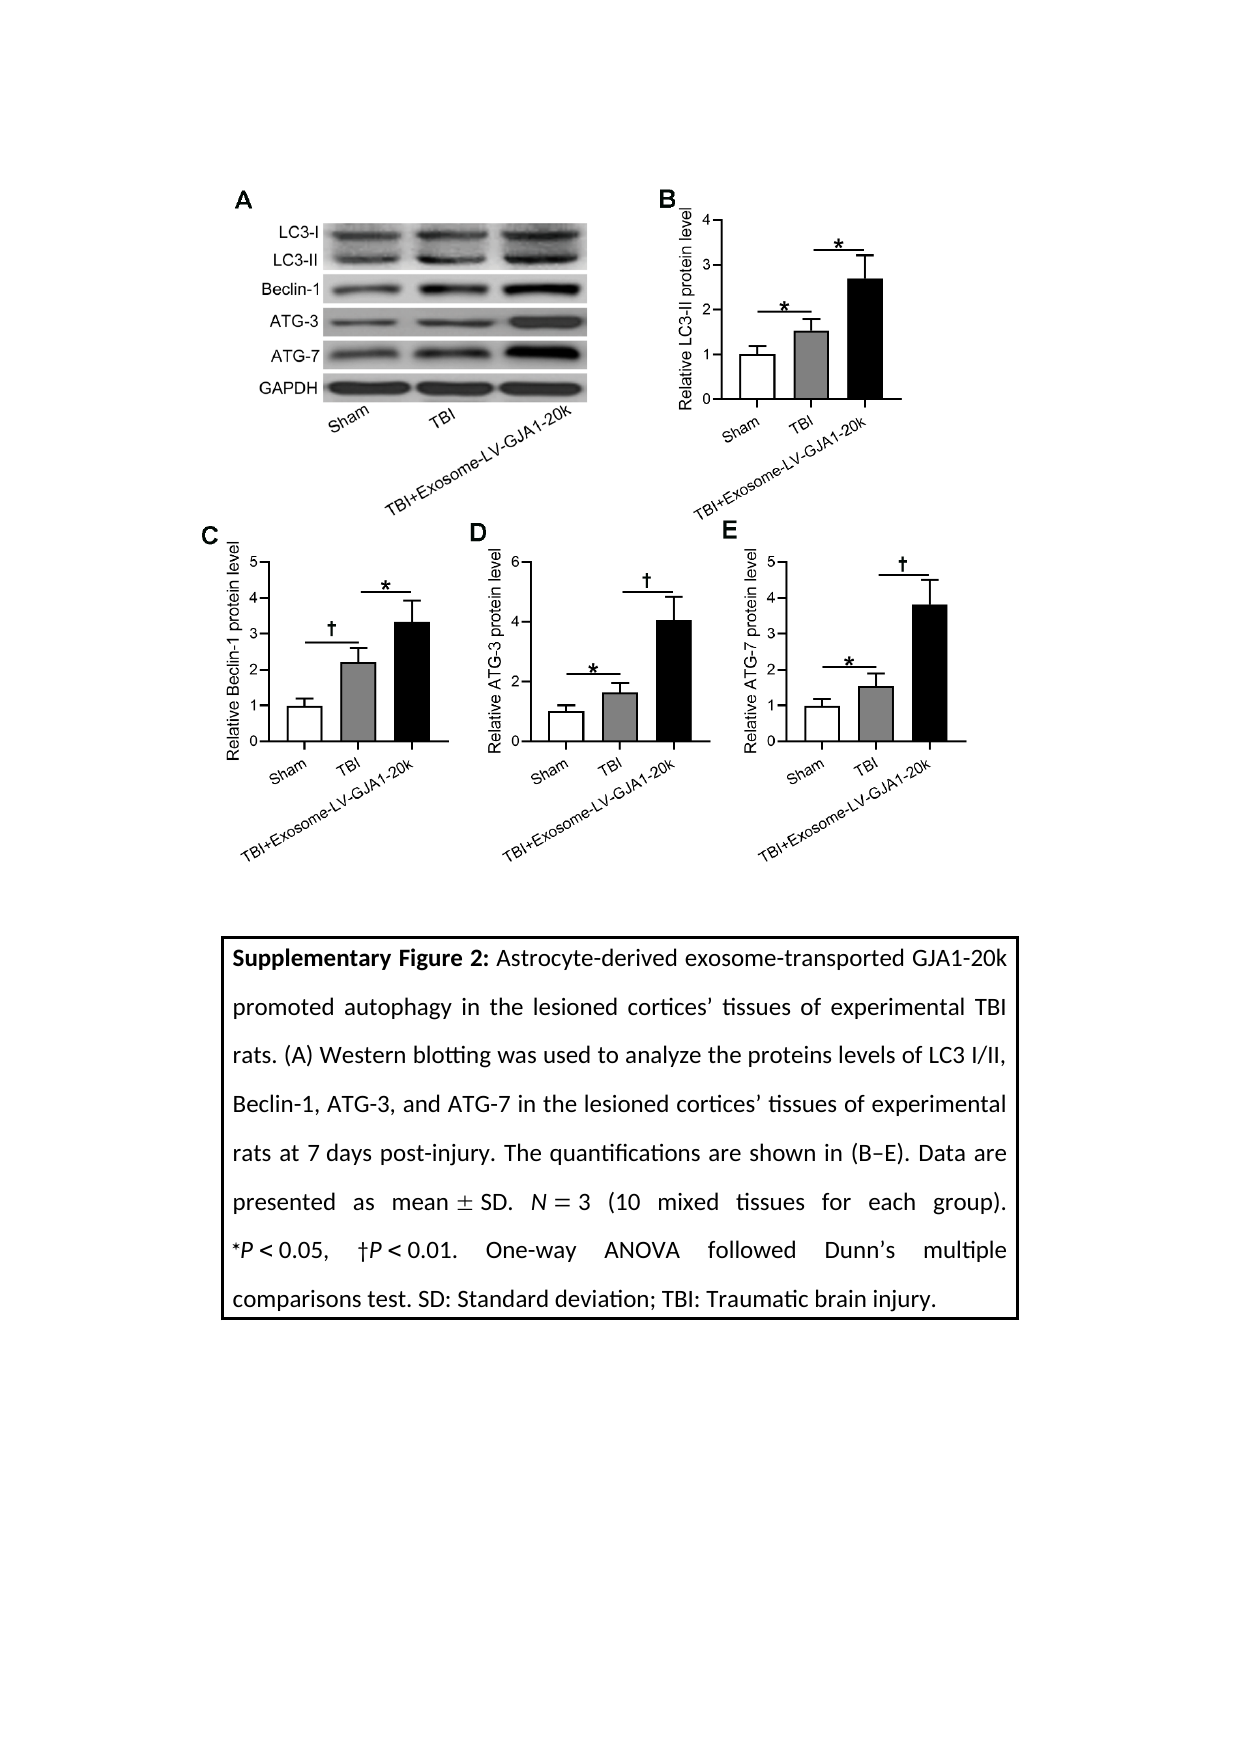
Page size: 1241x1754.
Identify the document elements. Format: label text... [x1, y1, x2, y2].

text Supplementary Figure 2: Astrocyte-derived exosome-transported GJA1-20k promoted autophagy in the lesioned cortices’ tissues of experimental TBI rats. (A) Western blotting was used to analyze the proteins levels of LC3 I/II, Beclin-1, ATG-3, and ATG-7 in the lesioned cortices’ tissues of experimental rats at 7 days post-injury. The quantifications are shown in (B–E). Data are presented as mean SD. N 3 (10 mixed tissues for each group). P 0.05, †P 0.01. One-way ANOVA followed Dunn’s multiple comparisons test. SD: Standard deviation; TBI: Traumatic brain injury. [224, 939, 1016, 1317]
picture [187, 162, 1052, 892]
